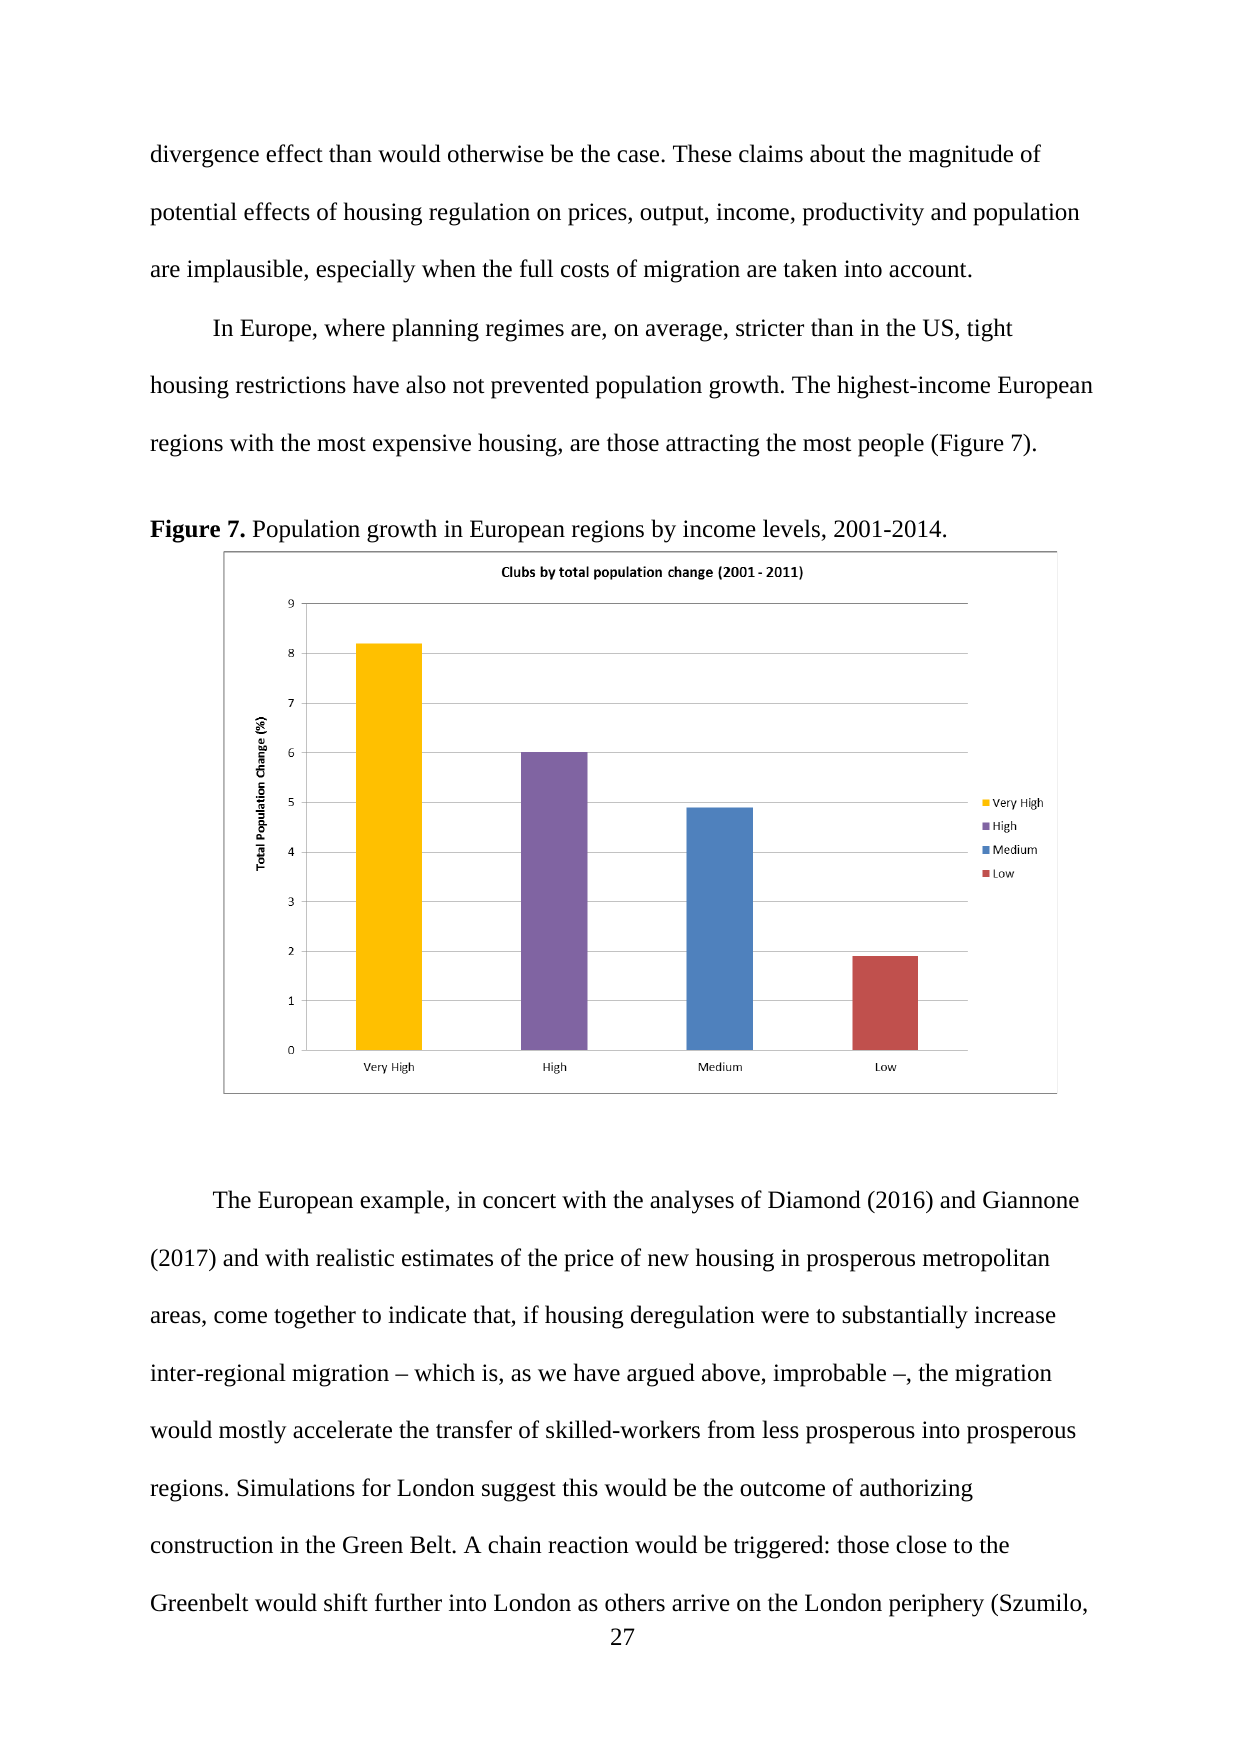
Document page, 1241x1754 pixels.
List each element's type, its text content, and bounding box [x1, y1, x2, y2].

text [150, 1185, 1095, 1616]
text Figure 7. Population growth in European regions by income levels, 2001-2014. [150, 514, 1107, 543]
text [150, 139, 1095, 283]
picture [223, 551, 1058, 1094]
text In Europe, where planning regimes are, on average, stricter than in the US, tight housing restrictions have also not prevented population growth. The highest-income European regions with the most expensive housing, are those attracting the most people (Figure 7). [150, 313, 1095, 457]
